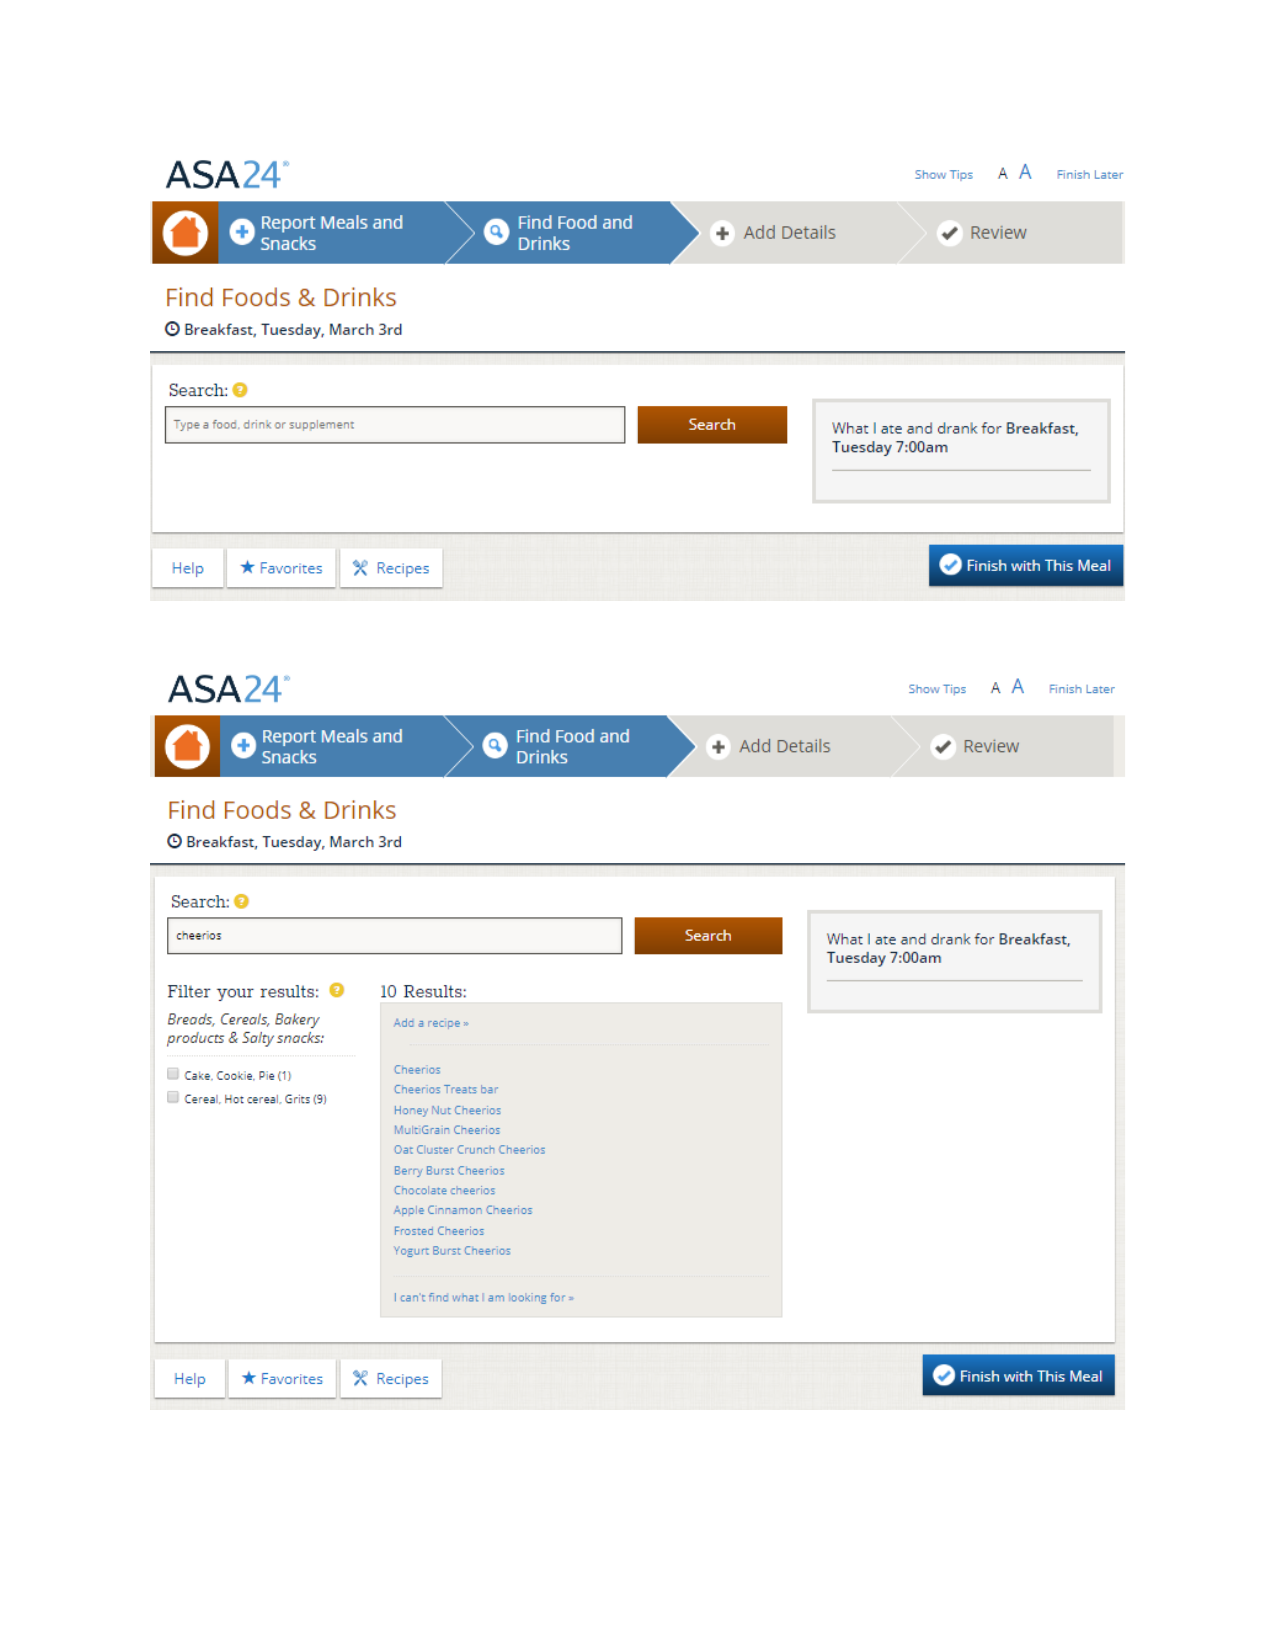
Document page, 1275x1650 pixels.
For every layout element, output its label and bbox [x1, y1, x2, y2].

picture [150, 666, 1125, 1410]
picture [150, 150, 1125, 601]
